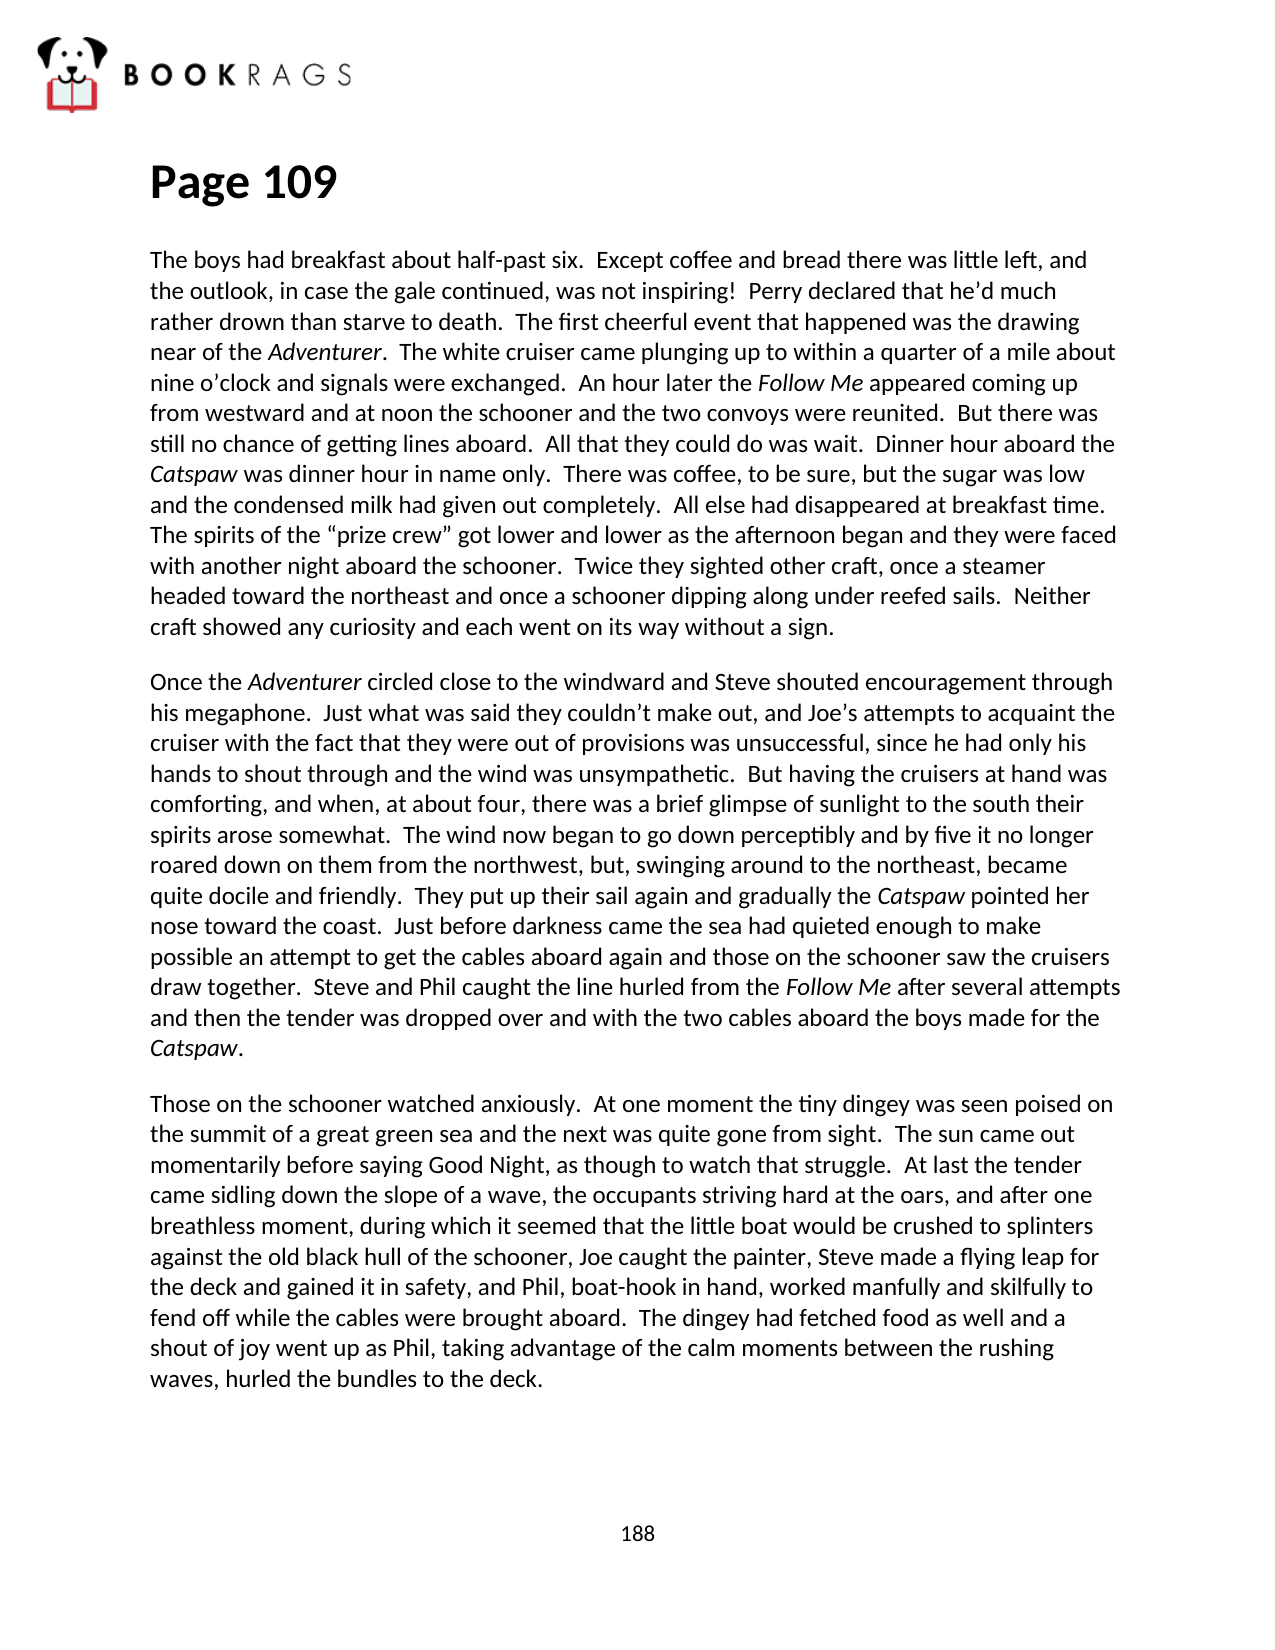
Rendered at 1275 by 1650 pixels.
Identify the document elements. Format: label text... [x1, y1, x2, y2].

text The boys had breakfast about half-past six. Except coffee and bread there was little left, and the outlook, in case the gale continued, was not inspiring! Perry declared that he’d much rather drown than starve to death. The first cheerful event that happened was the drawing near of the Adventurer. The white cruiser came plunging up to within a quarter of a mile about nine o’clock and signals were exchanged. An hour later the Follow Me appeared coming up from westward and at noon the schooner and the two convoys were reunited. But there was still no chance of getting lines aboard. All that they could do was wait. Dinner hour aboard the Catspaw was dinner hour in name only. There was coffee, to be sure, but the sugar was low and the condensed milk had given out completely. All else had disappeared at breakfast time. The spirits of the “prize crew” got lower and lower as the afternoon began and they were faced with another night aboard the schooner. Twice they sighted other craft, once a steamer headed toward the northeast and once a schooner dipping along under reefed sails. Neither craft showed any curiosity and each went on its way without a sign. [150, 244, 1125, 641]
text Those on the schooner watched anxiously. At one moment the tiny dingey was seen poised on the summit of a great green sea and the next was quite gone from sight. The sun came out momentarily before saying Good Night, as though to watch that struggle. At last the tender came sidling down the slope of a wave, the occupants striving hard at the oars, and after one breathless moment, during which it seemed that the little boat would be crushed to splinters against the old black hull of the schooner, Joe caught the painter, Steve made a flying leap for the deck and gained it in safety, and Phil, boat-hook in hand, worked manfully and skilfully to fend off while the cables were brought aboard. The dingey had fetched food as well and a shout of joy went up as Phil, taking advantage of the calm moments between the rushing waves, hurled the bundles to the deck. [150, 1088, 1125, 1393]
text Page 109 [150, 150, 1125, 211]
text Once the Adventurer circled close to the windward and Steve shouted encouragement through his megaphone. Just what was said they couldn’t make out, and Joe’s attempts to acquaint the cruiser with the fact that they were out of provisions was unsuccessful, since he had only his hands to shout through and the wind was unsympathetic. But having the cruisers at hand was comforting, and when, at about four, there was a brief glimpse of sunlight to the south their spirits arose somewhat. The wind now began to go down perceptibly and by five it no longer roared down on them from the northwest, but, swinging around to the northeast, became quite docile and friendly. They put up their sail again and gradually the Catspaw pointed her nose toward the coast. Just before darkness came the sea had quieted enough to make possible an attempt to get the cables aboard again and those on the schooner saw the cruisers draw together. Steve and Phil caught the line hurled from the Follow Me after several attempts and then the tender was dropped over and with the two cables aboard the boys made for the Catspaw. [150, 666, 1125, 1063]
picture [37, 37, 351, 113]
